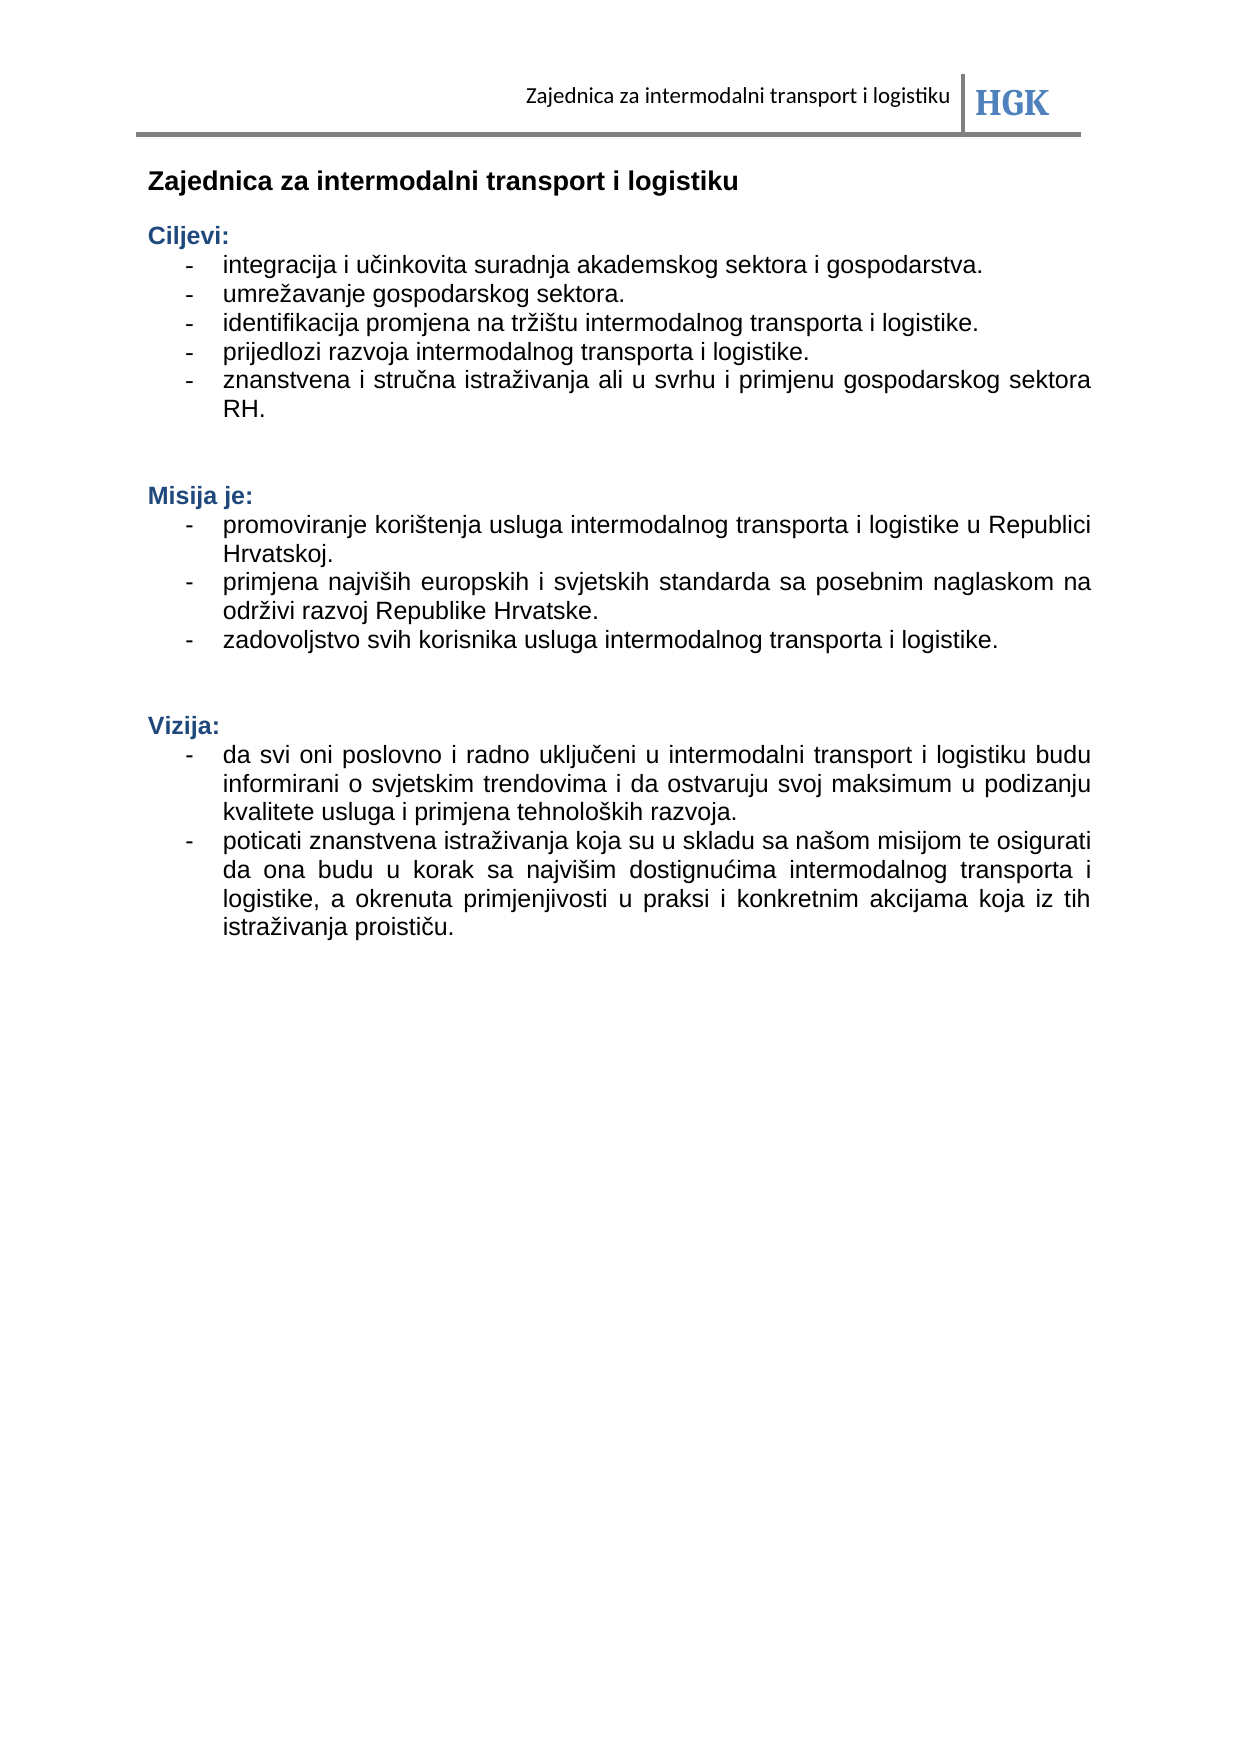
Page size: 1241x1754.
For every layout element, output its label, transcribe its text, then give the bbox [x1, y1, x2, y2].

text Vizija: [148, 711, 1093, 740]
list da svi oni poslovno i radno uključeni u intermodalni transport i logistiku budu informirani o svjetskim trendovima i da ostvaruju svoj maksimum u podizanju kvalitete usluga i primjena tehnoloških razvoja. [185, 740, 1093, 826]
text Misija je: [148, 481, 1093, 510]
list integracija i učinkovita suradnja akademskog sektora i gospodarstva. [185, 250, 1093, 279]
list primjena najviših europskih i svjetskih standarda sa posebnim naglaskom na održivi razvoj Republike Hrvatske. [185, 567, 1093, 625]
text Ciljevi: [148, 221, 1093, 250]
list umrežavanje gospodarskog sektora. [185, 279, 1093, 308]
text Zajednica za intermodalni transport i logistiku [148, 164, 1093, 196]
list prijedlozi razvoja intermodalnog transporta i logistike. [185, 337, 1093, 366]
list znanstvena i stručna istraživanja ali u svrhu i primjenu gospodarskog sektora RH. [185, 366, 1093, 423]
list identifikacija promjena na tržištu intermodalnog transporta i logistike. [185, 308, 1093, 337]
list promoviranje korištenja usluga intermodalnog transporta i logistike u Republici Hrvatskoj. [185, 510, 1093, 567]
list poticati znanstvena istraživanja koja su u skladu sa našom misijom te osigurati da ona budu u korak sa najvišim dostignućima intermodalnog transporta i logistike, a okrenuta primjenjivosti u praksi i konkretnim akcijama koja iz tih istraživanja proističu. [185, 826, 1093, 941]
list zadovoljstvo svih korisnika usluga intermodalnog transporta i logistike. [185, 625, 1093, 653]
